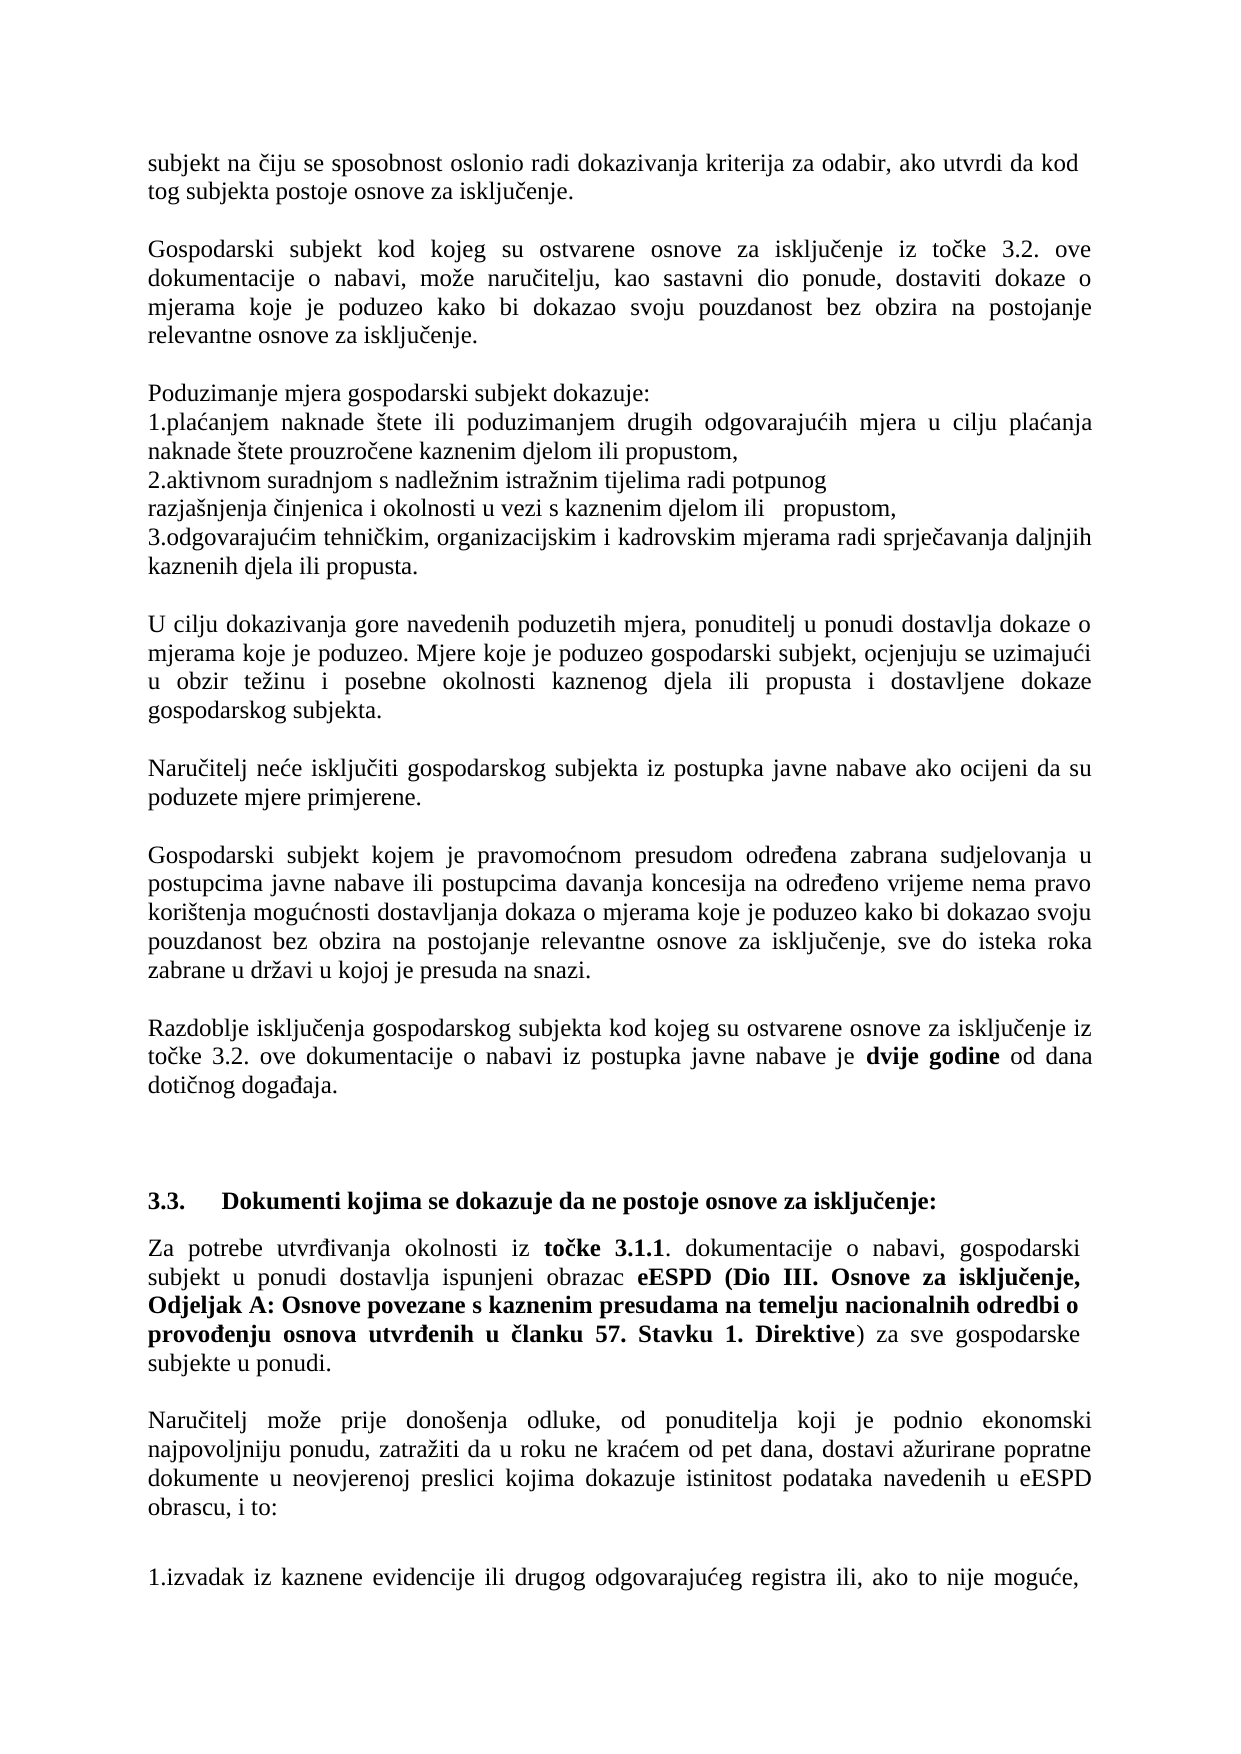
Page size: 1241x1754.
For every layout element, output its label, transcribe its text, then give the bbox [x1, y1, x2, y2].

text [148, 148, 1081, 205]
text Naručitelj neće isključiti gospodarskog subjekta iz postupka javne nabave ako ocijeni da su poduzete mjere primjerene. [148, 753, 1093, 811]
text U cilju dokazivanja gore navedenih poduzetih mjera, ponuditelj u ponudi dostavlja dokaze o mjerama koje je poduzeo. Mjere koje je poduzeo gospodarski subjekt, ocjenjuju se uzimajući u obzir težinu i posebne okolnosti kaznenog djela ili propusta i dostavljene dokaze gospodarskog subjekta. [148, 609, 1093, 724]
text razjašnjenja činjenica i okolnosti u vezi s kaznenim djelom ili propustom, [148, 493, 1093, 522]
text Poduzimanje mjera gospodarski subjekt dokazuje: [148, 378, 1093, 407]
text 1.plaćanjem naknade štete ili poduzimanjem drugih odgovarajućih mjera u cilju plaćanja naknade štete prouzročene kaznenim djelom ili propustom, [148, 407, 1093, 465]
text Za potrebe utvrđivanja okolnosti iz točke 3.1.1. dokumentacije o nabavi, gospodarski subjekt u ponudi dostavlja ispunjeni obrazac eESPD (Dio III. Osnove za isključenje, Odjeljak A: Osnove povezane s kaznenim presudama na temelju nacionalnih odredbi o provođenju osnova utvrđenih u članku 57. Stavku 1. Direktive) za sve gospodarske subjekte u ponudi. [148, 1233, 1081, 1377]
text 3.odgovarajućim tehničkim, organizacijskim i kadrovskim mjerama radi sprječavanja daljnjih kaznenih djela ili propusta. [148, 522, 1093, 580]
text 2.aktivnom suradnjom s nadležnim istražnim tijelima radi potpunog [148, 465, 1093, 493]
text 3.3. Dokumenti kojima se dokazuje da ne postoje osnove za isključenje: [148, 1186, 1093, 1215]
list Naručitelj može prije donošenja odluke, od ponuditelja koji je podnio ekonomski najpovoljniju ponudu, zatražiti da u roku ne kraćem od pet dana, dostavi ažurirane popratne dokumente u neovjerenoj preslici kojima dokazuje istinitost podataka navedenih u eESPD obrascu, i to: [148, 1406, 1093, 1521]
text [148, 1562, 1081, 1591]
text Gospodarski subjekt kojem je pravomoćnom presudom određena zabrana sudjelovanja u postupcima javne nabave ili postupcima davanja koncesija na određeno vrijeme nema pravo korištenja mogućnosti dostavljanja dokaza o mjerama koje je poduzeo kako bi dokazao svoju pouzdanost bez obzira na postojanje relevantne osnove za isključenje, sve do isteka roka zabrane u državi u kojoj je presuda na snazi. [148, 840, 1093, 983]
text Razdoblje isključenja gospodarskog subjekta kod kojeg su ostvarene osnove za isključenje iz točke 3.2. ove dokumentacije o nabavi iz postupka javne nabave je dvije godine od dana dotičnog događaja. [148, 1013, 1093, 1099]
text Gospodarski subjekt kod kojeg su ostvarene osnove za isključenje iz točke 3.2. ove dokumentacije o nabavi, može naručitelju, kao sastavni dio ponude, dostaviti dokaze o mjerama koje je poduzeo kako bi dokazao svoju pouzdanost bez obzira na postojanje relevantne osnove za isključenje. [148, 234, 1093, 349]
